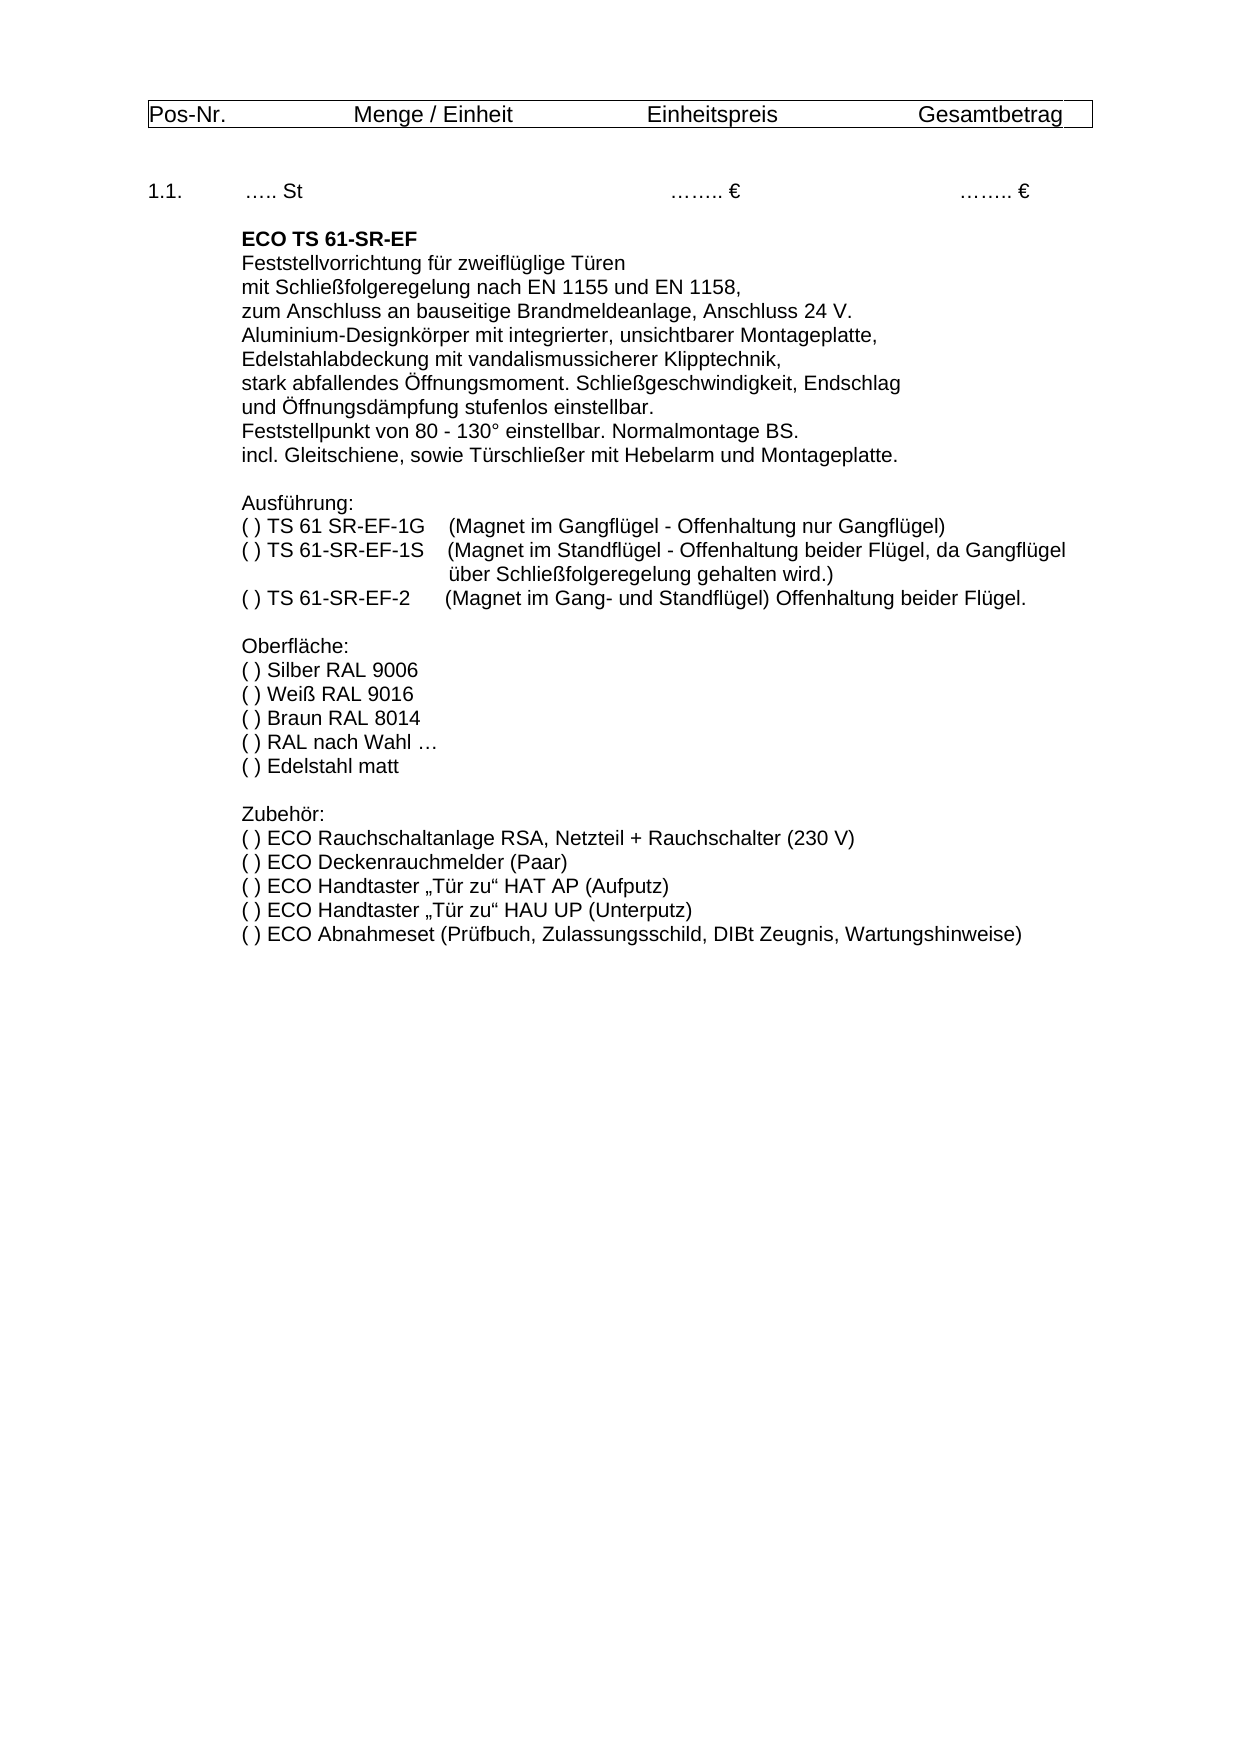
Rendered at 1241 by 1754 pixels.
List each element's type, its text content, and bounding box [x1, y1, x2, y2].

text ( ) ECO Deckenrauchmelder (Paar) [241, 850, 1093, 874]
text und Öffnungsdämpfung stufenlos einstellbar. [241, 394, 1093, 418]
text Edelstahlabdeckung mit vandalismussicherer Klipptechnik, [241, 347, 1093, 371]
text Feststellvorrichtung für zweiflüglige Türen [241, 251, 1093, 275]
text Ausführung: [241, 490, 1093, 514]
text ( ) Edelstahl matt [241, 754, 1093, 778]
text ( ) ECO Rauchschaltanlage RSA, Netzteil + Rauchschalter (230 V) [241, 826, 1093, 850]
text incl. Gleitschiene, sowie Türschließer mit Hebelarm und Montageplatte. [241, 442, 1093, 466]
text ( ) Silber RAL 9006 [241, 658, 1093, 682]
text ( ) RAL nach Wahl … [241, 730, 1093, 754]
text ( ) ECO Abnahmeset (Prüfbuch, Zulassungsschild, DIBt Zeugnis, Wartungshinweise) [241, 922, 1093, 946]
text ( ) TS 61-SR-EF-2 (Magnet im Gang- und Standflügel) Offenhaltung beider Flügel. [241, 586, 1093, 610]
text zum Anschluss an bauseitige Brandmeldeanlage, Anschluss 24 V. [241, 299, 1093, 323]
text mit Schließfolgeregelung nach EN 1155 und EN 1158, [241, 275, 1093, 299]
text ( ) ECO Handtaster „Tür zu“ HAU UP (Unterputz) [241, 898, 1093, 922]
text 1.1. ….. St …….. € …….. € [148, 179, 1093, 203]
text stark abfallendes Öffnungsmoment. Schließgeschwindigkeit, Endschlag [241, 371, 1093, 394]
text ( ) Braun RAL 8014 [241, 706, 1093, 730]
text ( ) ECO Handtaster „Tür zu“ HAT AP (Aufputz) [241, 874, 1093, 898]
text ( ) TS 61 SR-EF-1G (Magnet im Gangflügel - Offenhaltung nur Gangflügel) [241, 514, 1093, 538]
text Zubehör: [241, 802, 1093, 826]
text über Schließfolgeregelung gehalten wird.) [443, 562, 1093, 586]
text Oberfläche: [241, 634, 1093, 658]
text Feststellpunkt von 80 - 130° einstellbar. Normalmontage BS. [241, 418, 1093, 442]
text Aluminium-Designkörper mit integrierter, unsichtbarer Montageplatte, [241, 323, 1093, 347]
text ( ) Weiß RAL 9016 [241, 682, 1093, 706]
text ( ) TS 61-SR-EF-1S (Magnet im Standflügel - Offenhaltung beider Flügel, da Gangflügel [241, 538, 1093, 562]
text ECO TS 61-SR-EF [241, 227, 1093, 251]
